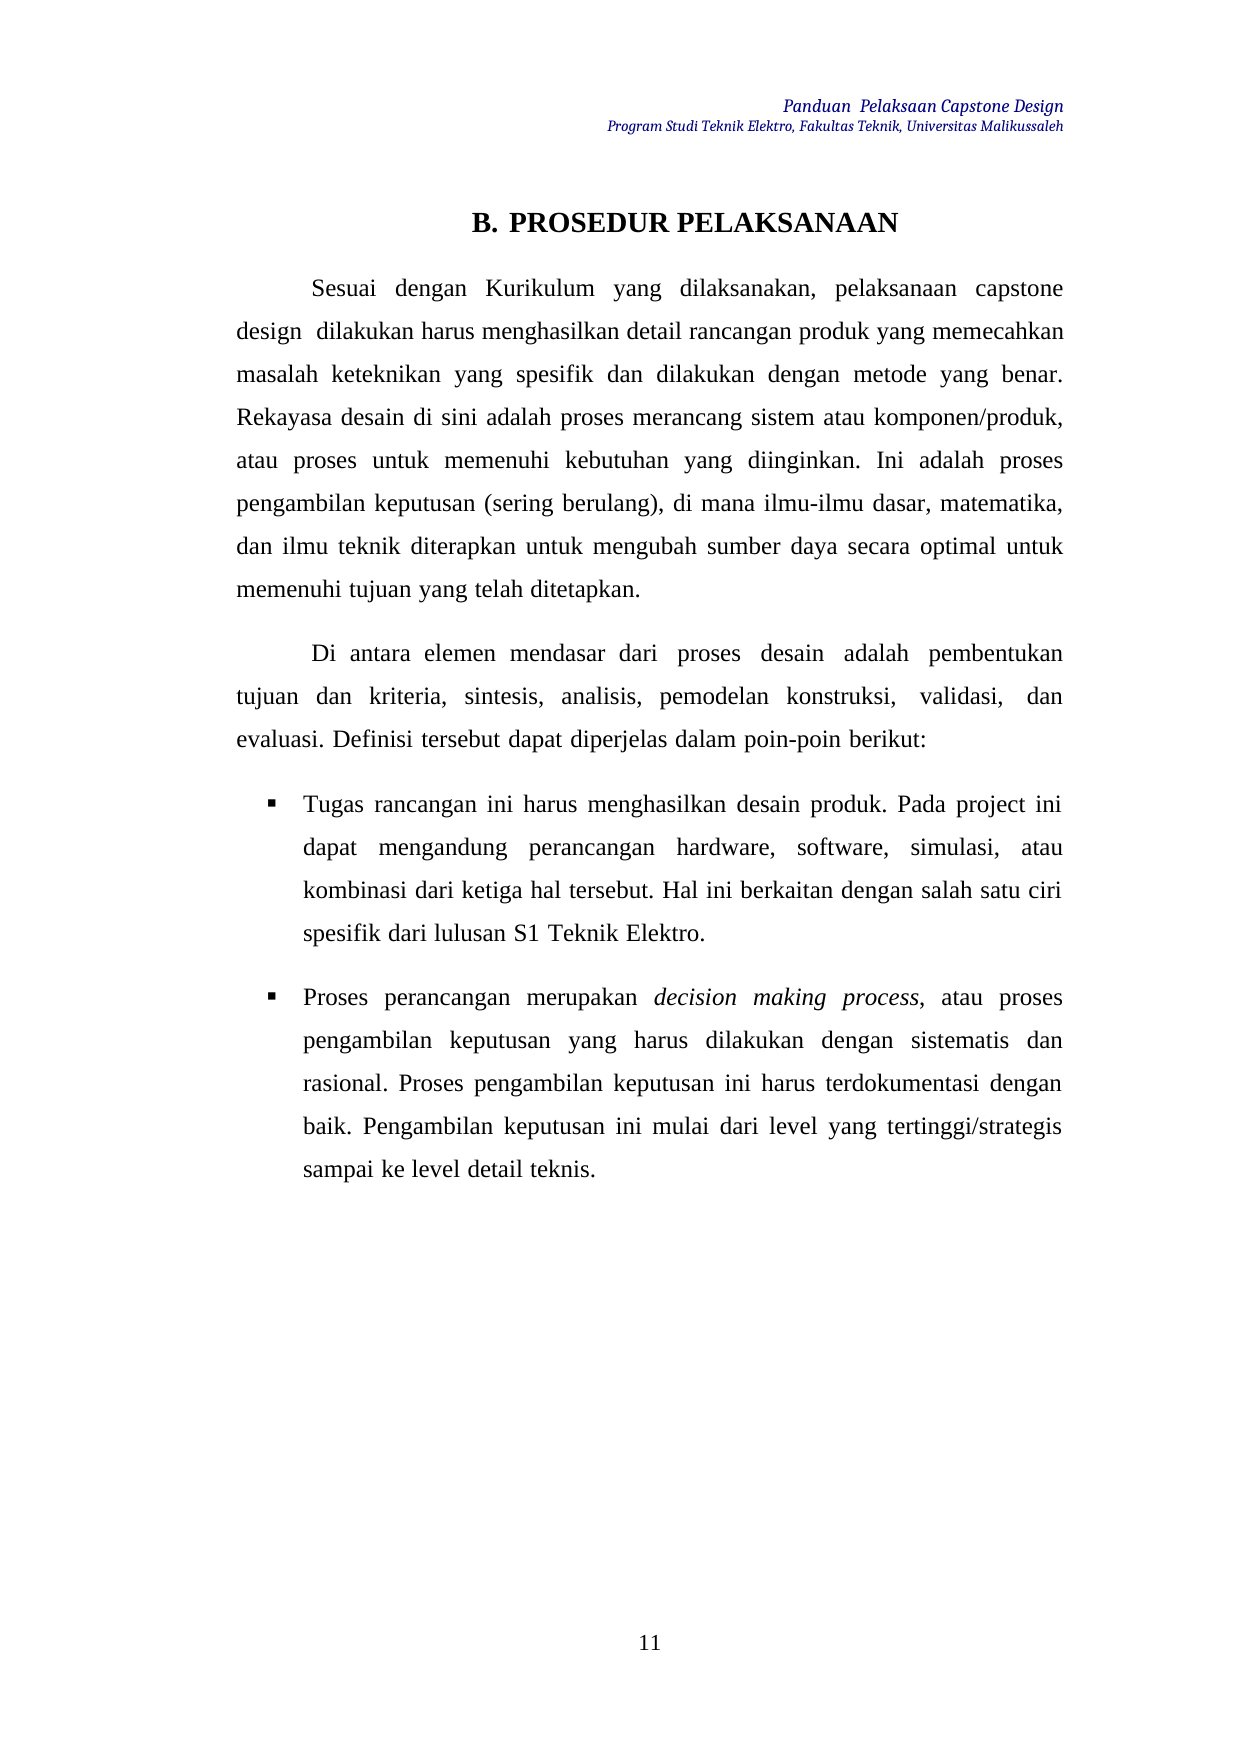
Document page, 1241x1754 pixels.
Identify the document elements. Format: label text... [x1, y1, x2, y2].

list Tugas rancangan ini harus menghasilkan desain produk. Pada project ini dapat mengandung perancangan hardware, software, simulasi, atau kombinasi dari ketiga hal tersebut. Hal ini berkaitan dengan salah satu ciri spesifik dari lulusan S1 Teknik Elektro. [266, 789, 1063, 947]
list Proses perancangan merupakan decision making process, atau proses pengambilan keputusan yang harus dilakukan dengan sistematis dan rasional. Proses pengambilan keputusan ini harus terdokumentasi dengan baik. Pengambilan keputusan ini mulai dari level yang tertinggi/strategis sampai ke level detail teknis. [266, 982, 1063, 1183]
subtitle PROSEDUR PELAKSANAAN [236, 205, 1134, 239]
text Di antara elemen mendasar dari proses desain adalah pembentukan tujuan dan kriteria, sintesis, analisis, pemodelan konstruksi, validasi, dan evaluasi. Definisi tersebut dapat diperjelas dalam poin-poin berikut: [236, 638, 1063, 753]
text Sesuai dengan Kurikulum yang dilaksanakan, pelaksanaan capstone design dilakukan harus menghasilkan detail rancangan produk yang memecahkan masalah keteknikan yang spesifik dan dilakukan dengan metode yang benar. Rekayasa desain di sini adalah proses merancang sistem atau komponen/produk, atau proses untuk memenuhi kebutuhan yang diinginkan. Ini adalah proses pengambilan keputusan (sering berulang), di mana ilmu-ilmu dasar, matematika, dan ilmu teknik diterapkan untuk mengubah sumber daya secara optimal untuk memenuhi tujuan yang telah ditetapkan. [236, 273, 1064, 603]
